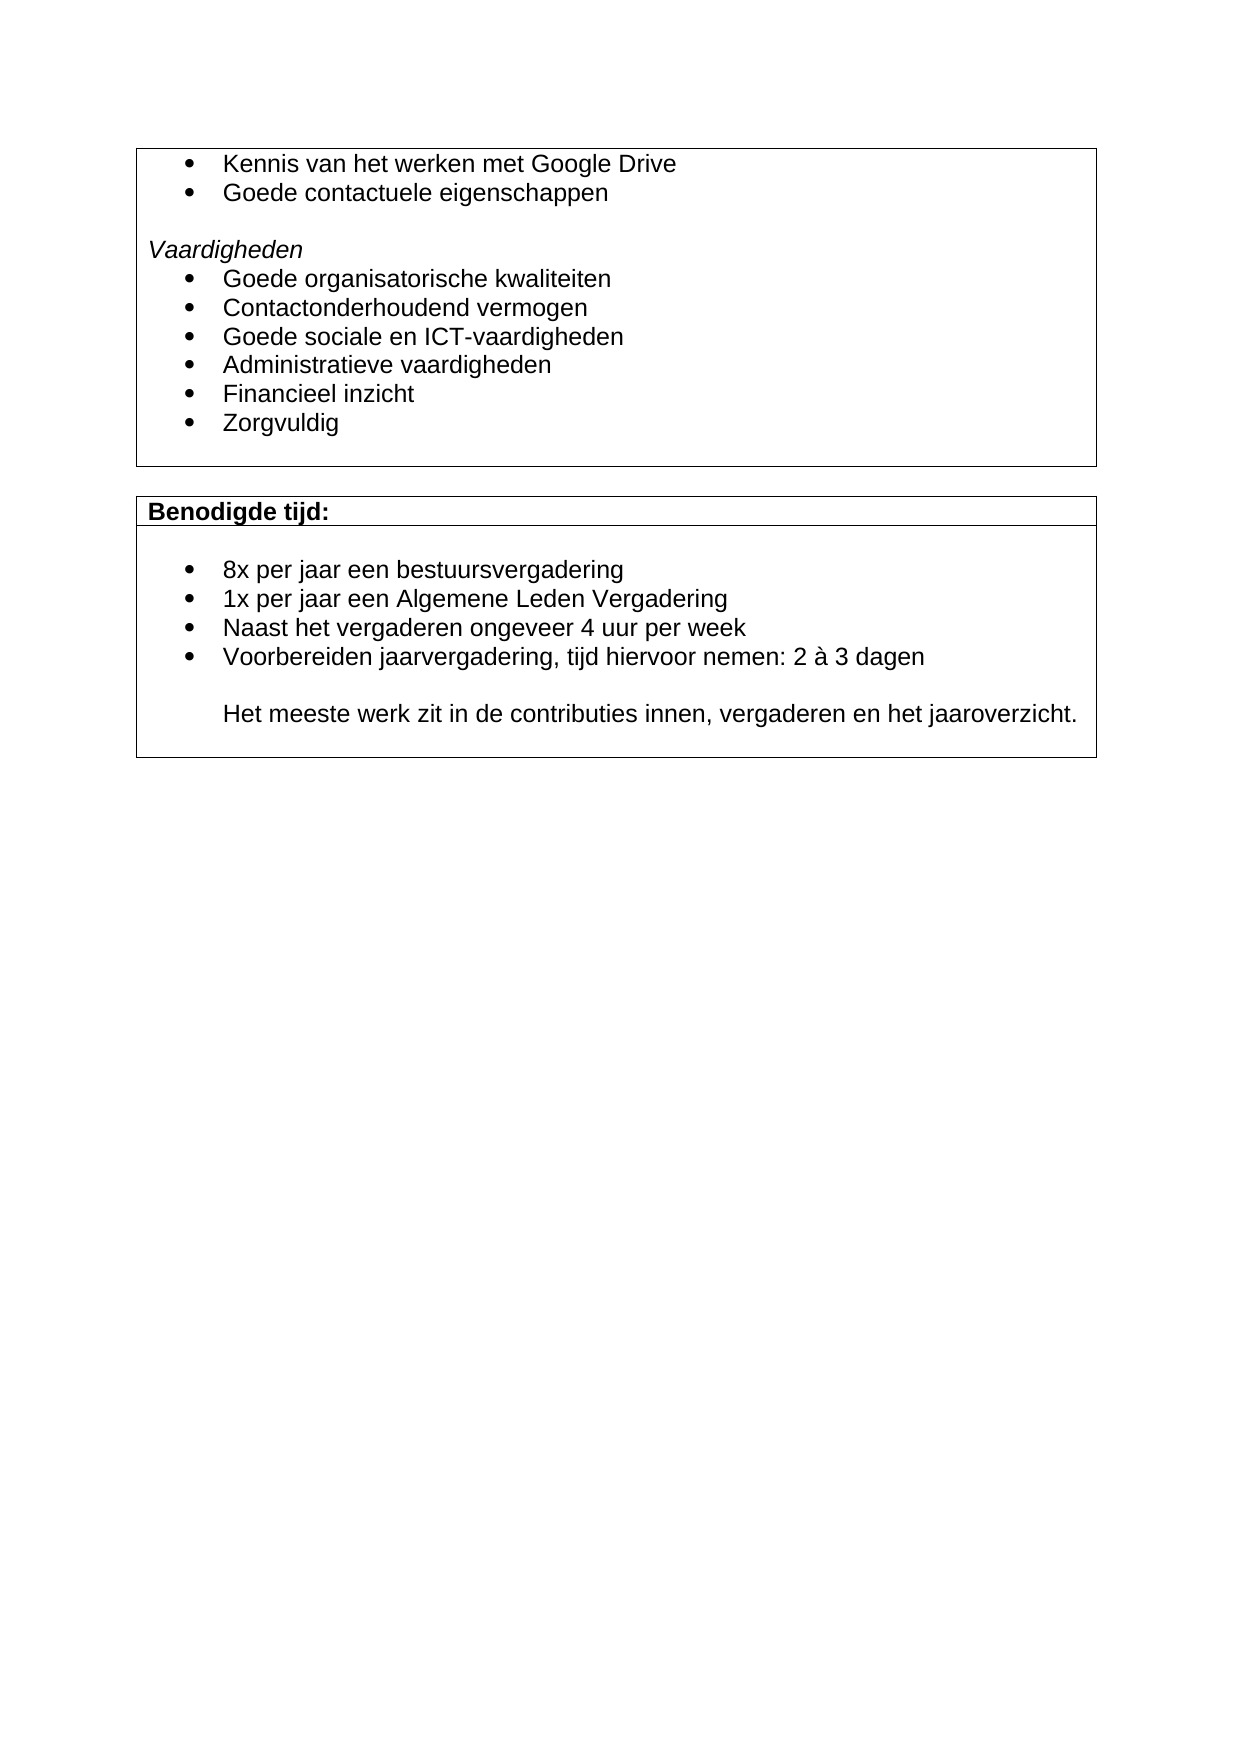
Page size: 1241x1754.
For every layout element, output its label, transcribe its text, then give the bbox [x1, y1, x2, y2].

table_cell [137, 149, 1096, 466]
table_cell 8x per jaar een bestuursvergadering 1x per jaar een Algemene Leden Vergadering Naast het vergaderen ongeveer 4 uur per week Voorbereiden jaarvergadering, tijd hiervoor nemen: 2 à 3 dagen Het meeste werk zit in de contributies innen, vergaderen en het jaaroverzicht. [137, 526, 1096, 757]
table_header Benodigde tijd: [137, 497, 1096, 525]
